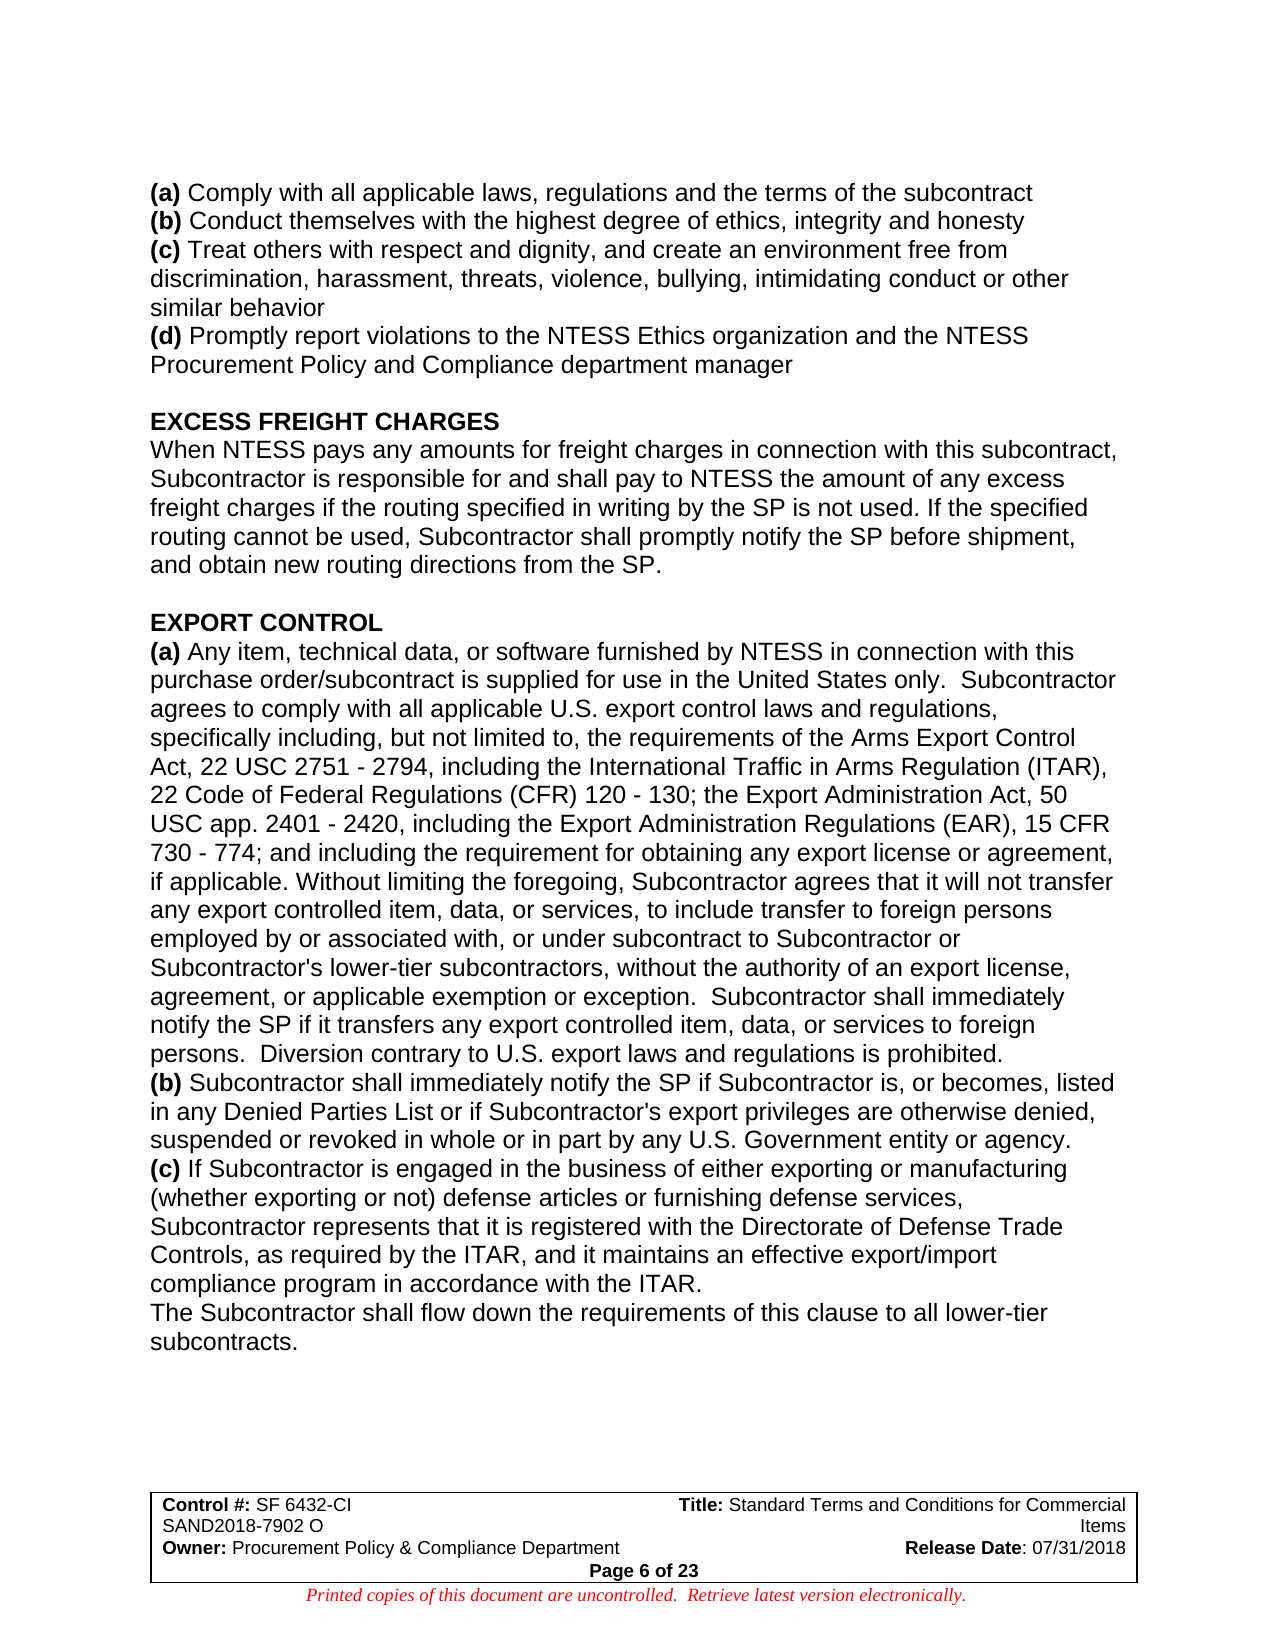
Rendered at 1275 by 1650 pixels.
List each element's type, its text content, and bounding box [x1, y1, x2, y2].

text (a) Comply with all applicable laws, regulations and the terms of the subcontract [150, 178, 1125, 206]
text (d) Promptly report violations to the NTESS Ethics organization and the NTESS Procurement Policy and Compliance department manager [150, 321, 1125, 379]
subtitle EXPORT CONTROL [150, 608, 1125, 636]
text (b) Conduct themselves with the highest degree of ethics, integrity and honesty [150, 206, 1125, 235]
text (a) Any item, technical data, or software furnished by NTESS in connection with this purchase order/subcontract is supplied for use in the United States only. Subcontractor agrees to comply with all applicable U.S. export control laws and regulations, specifically including, but not limited to, the requirements of the Arms Export Control Act, 22 USC 2751 - 2794, including the International Traffic in Arms Regulation (ITAR), 22 Code of Federal Regulations (CFR) 120 - 130; the Export Administration Act, 50 USC app. 2401 - 2420, including the Export Administration Regulations (EAR), 15 CFR 730 - 774; and including the requirement for obtaining any export license or agreement, if applicable. Without limiting the foregoing, Subcontractor agrees that it will not transfer any export controlled item, data, or services, to include transfer to foreign persons employed by or associated with, or under subcontract to Subcontractor or Subcontractor's lower-tier subcontractors, without the authority of an export license, agreement, or applicable exemption or exception. Subcontractor shall immediately notify the SP if it transfers any export controlled item, data, or services to foreign persons. Diversion contrary to U.S. export laws and regulations is prohibited. [150, 636, 1125, 1068]
subtitle EXCESS FREIGHT CHARGES [150, 406, 1125, 435]
text (c) Treat others with respect and dignity, and create an environment free from discrimination, harassment, threats, violence, bullying, intimidating conduct or other similar behavior [150, 235, 1125, 321]
text When NTESS pays any amounts for freight charges in connection with this subcontract, Subcontractor is responsible for and shall pay to NTESS the amount of any excess freight charges if the routing specified in writing by the SP is not used. If the specified routing cannot be used, Subcontractor shall promptly notify the SP before shipment, and obtain new routing directions from the SP. [150, 435, 1125, 579]
text (b) Subcontractor shall immediately notify the SP if Subcontractor is, or becomes, listed in any Denied Parties List or if Subcontractor's export privileges are otherwise denied, suspended or revoked in whole or in part by any U.S. Government entity or agency. [150, 1068, 1125, 1154]
text (c) If Subcontractor is engaged in the business of either exporting or manufacturing (whether exporting or not) defense articles or furnishing defense services, Subcontractor represents that it is registered with the Directorate of Defense Trade Controls, as required by the ITAR, and it maintains an effective export/import compliance program in accordance with the ITAR. [150, 1154, 1125, 1298]
text The Subcontractor shall flow down the requirements of this clause to all lower-tier subcontracts. [150, 1298, 1125, 1355]
